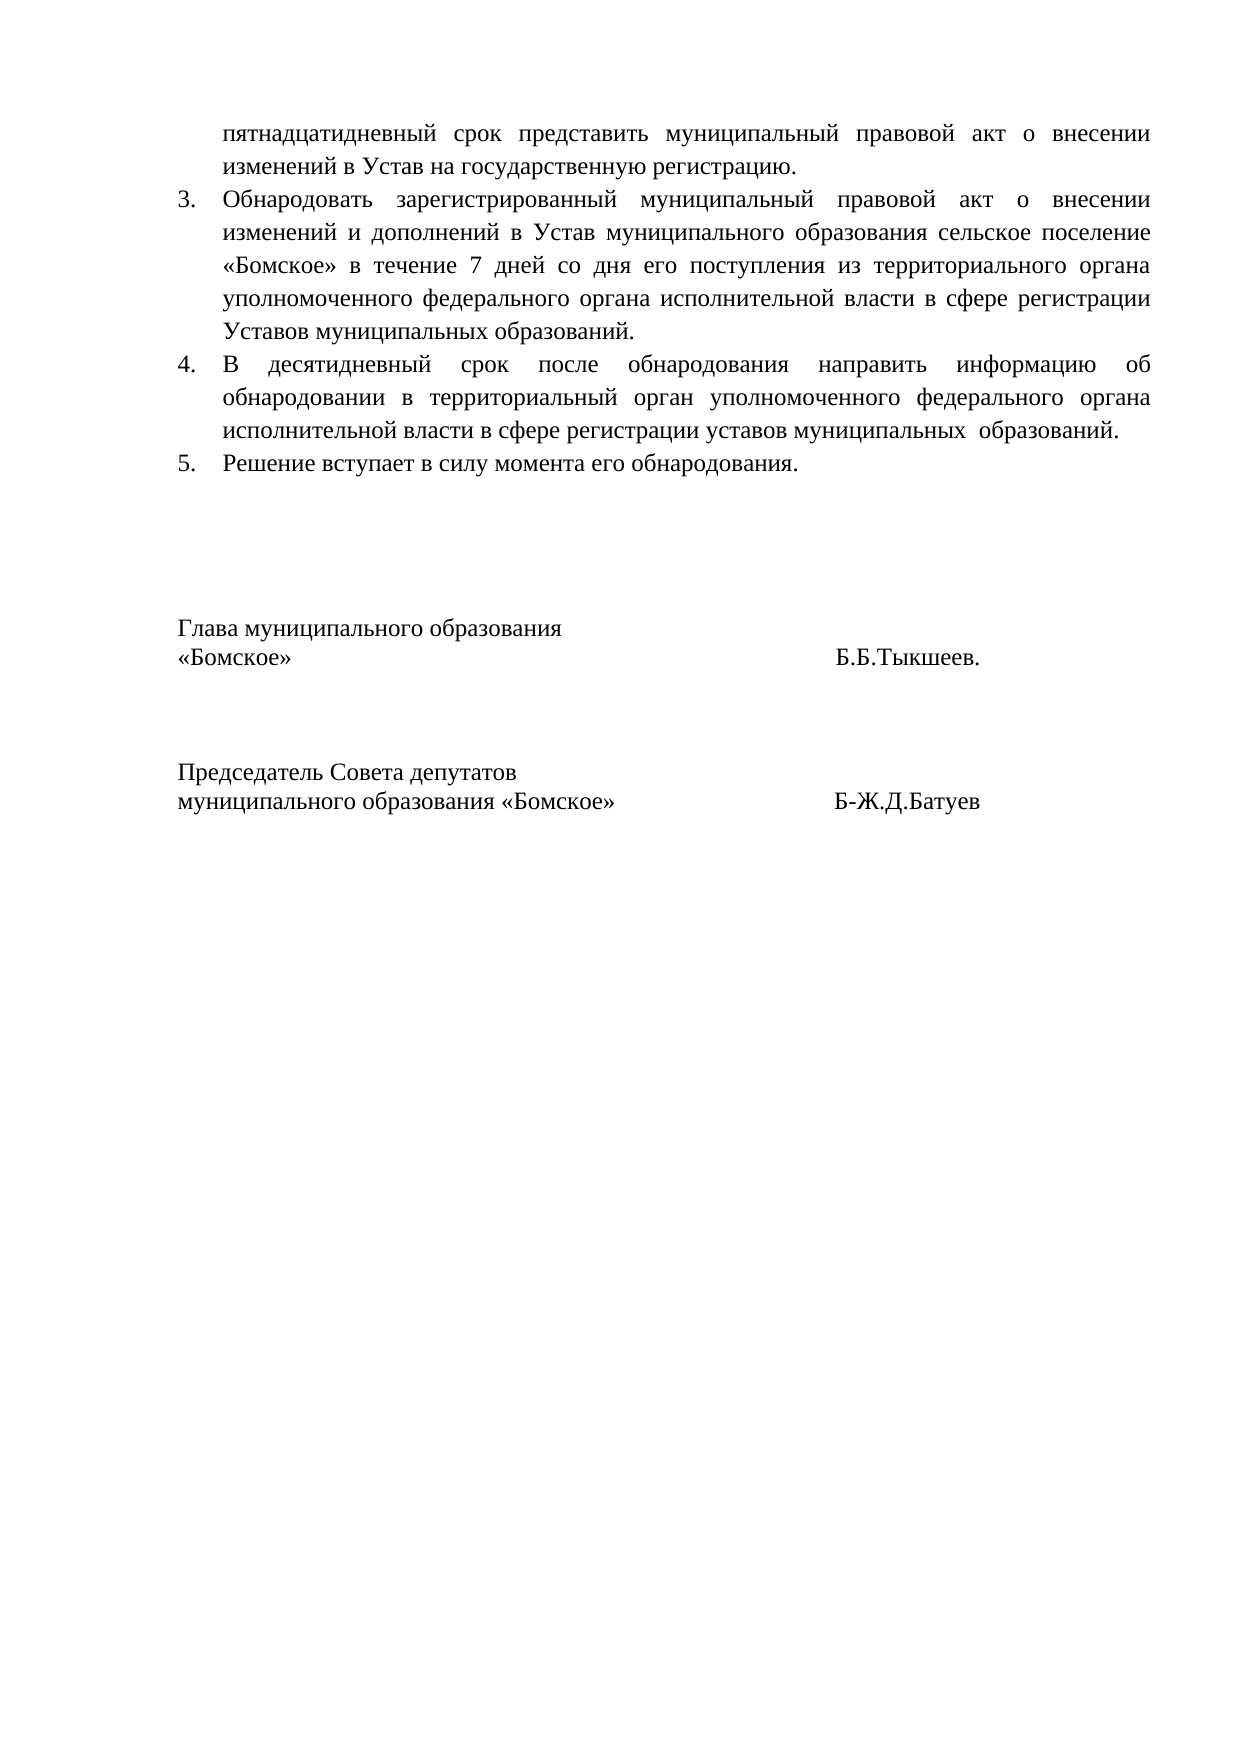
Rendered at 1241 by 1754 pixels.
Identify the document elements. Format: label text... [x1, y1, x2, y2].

list В десятидневный срок после обнародования направить информацию об обнародовании в территориальный орган уполномоченного федерального органа исполнительной власти в сфере регистрации уставов муниципальных образований. [177, 349, 1152, 444]
text муниципального образования «Бомское» Б-Ж.Д.Батуев [177, 786, 1152, 815]
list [177, 118, 1152, 180]
text «Бомское» Б.Б.Тыкшеев. [177, 642, 1152, 671]
text Глава муниципального образования [177, 613, 1152, 642]
text Председатель Совета депутатов [177, 757, 1152, 786]
list Обнародовать зарегистрированный муниципальный правовой акт о внесении изменений и дополнений в Устав муниципального образования сельское поселение «Бомское» в течение 7 дней со дня его поступления из территориального органа уполномоченного федерального органа исполнительной власти в сфере регистрации Уставов муниципальных образований. [177, 184, 1152, 345]
list Решение вступает в силу момента его обнародования. [177, 448, 1152, 477]
